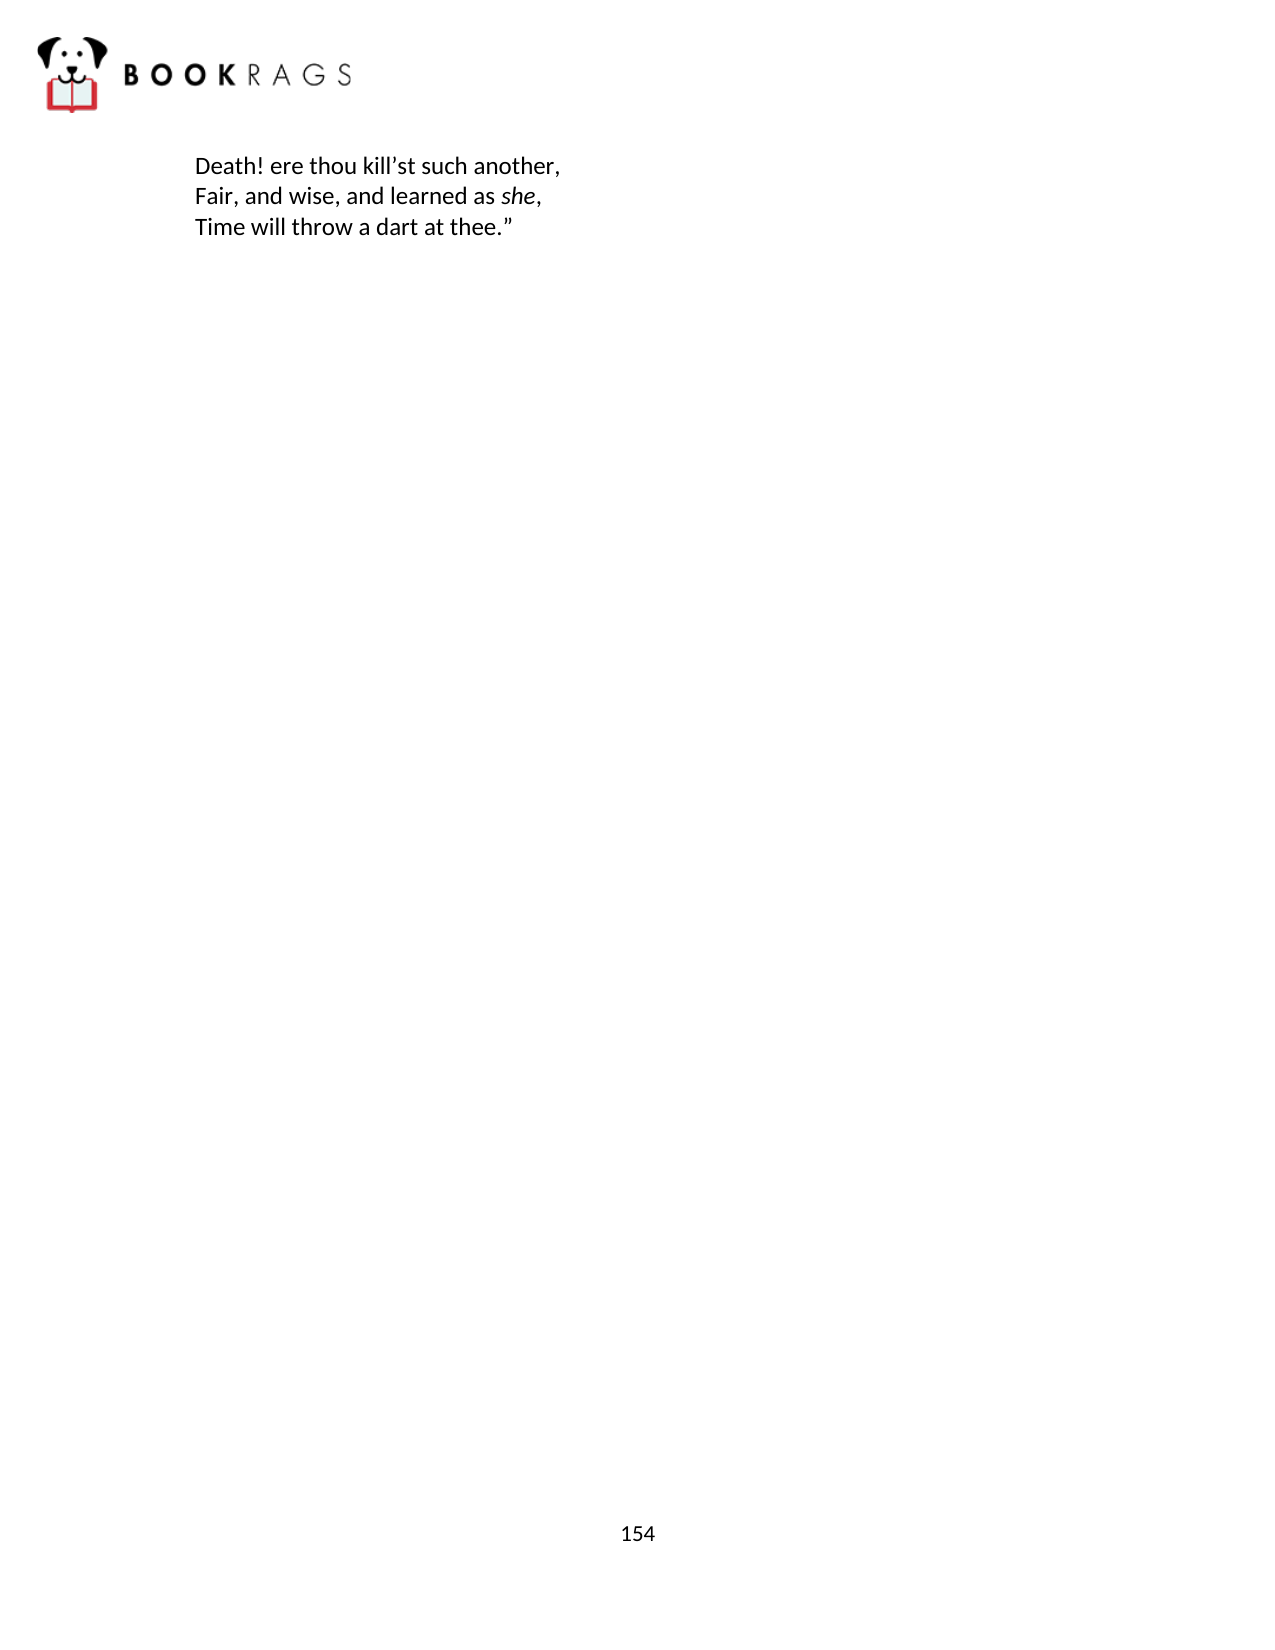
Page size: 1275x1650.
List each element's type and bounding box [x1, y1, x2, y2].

text [150, 150, 1125, 242]
picture [37, 37, 351, 113]
